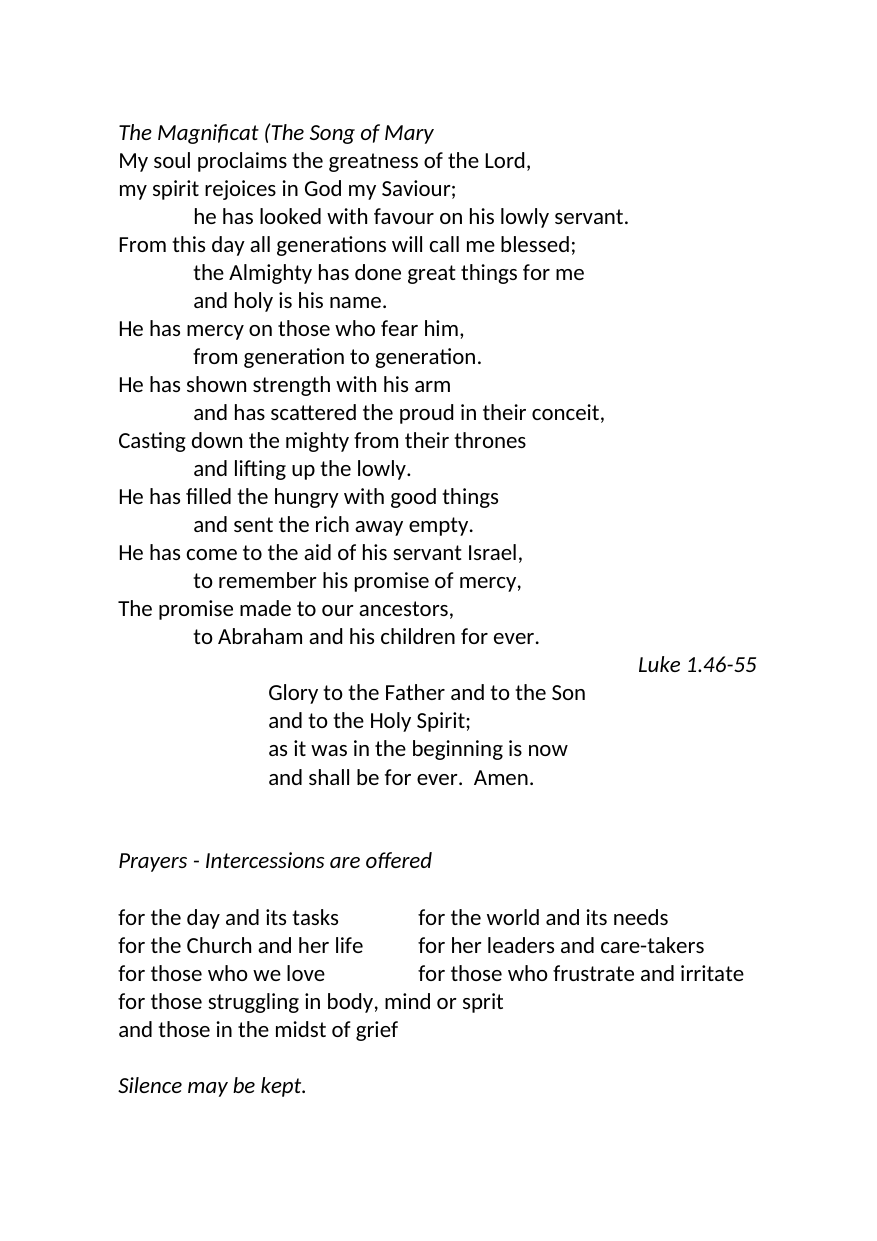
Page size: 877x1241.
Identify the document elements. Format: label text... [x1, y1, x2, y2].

text He has filled the hungry with good things [118, 482, 759, 510]
text from generation to generation. [118, 342, 759, 370]
text He has mercy on those who fear him, [118, 314, 759, 342]
text my spirit rejoices in God my Saviour; [118, 174, 759, 202]
text Glory to the Father and to the Son [193, 678, 759, 707]
text for the Church and her life for her leaders and care-takers [118, 931, 759, 959]
text and sent the rich away empty. [118, 510, 759, 538]
text Silence may be kept. [118, 1071, 759, 1099]
text The Magnificat (The Song of Mary [118, 118, 759, 146]
text for those struggling in body, mind or sprit [118, 987, 759, 1015]
text The promise made to our ancestors, [118, 594, 759, 622]
text and shall be for ever. Amen. [193, 763, 759, 791]
text for those who we love for those who frustrate and irritate [118, 959, 759, 987]
text and those in the midst of grief [118, 1015, 759, 1043]
text to Abraham and his children for ever. [118, 622, 759, 651]
text Prayers - Intercessions are offered [118, 847, 759, 875]
text My soul proclaims the greatness of the Lord, [118, 146, 759, 174]
text he has looked with favour on his lowly servant. [118, 202, 759, 230]
text and has scattered the proud in their conceit, [118, 398, 759, 426]
text as it was in the beginning is now [193, 734, 759, 763]
text Luke 1.46-55 [118, 651, 759, 678]
text to remember his promise of mercy, [118, 566, 759, 594]
text for the day and its tasks for the world and its needs [118, 903, 759, 931]
text From this day all generations will call me blessed; [118, 230, 759, 258]
text He has come to the aid of his servant Israel, [118, 538, 759, 566]
text He has shown strength with his arm [118, 370, 759, 398]
text the Almighty has done great things for me [118, 258, 759, 286]
text and to the Holy Spirit; [268, 707, 759, 734]
text and lifting up the lowly. [118, 454, 759, 482]
text Casting down the mighty from their thrones [118, 426, 759, 454]
text and holy is his name. [118, 286, 759, 314]
